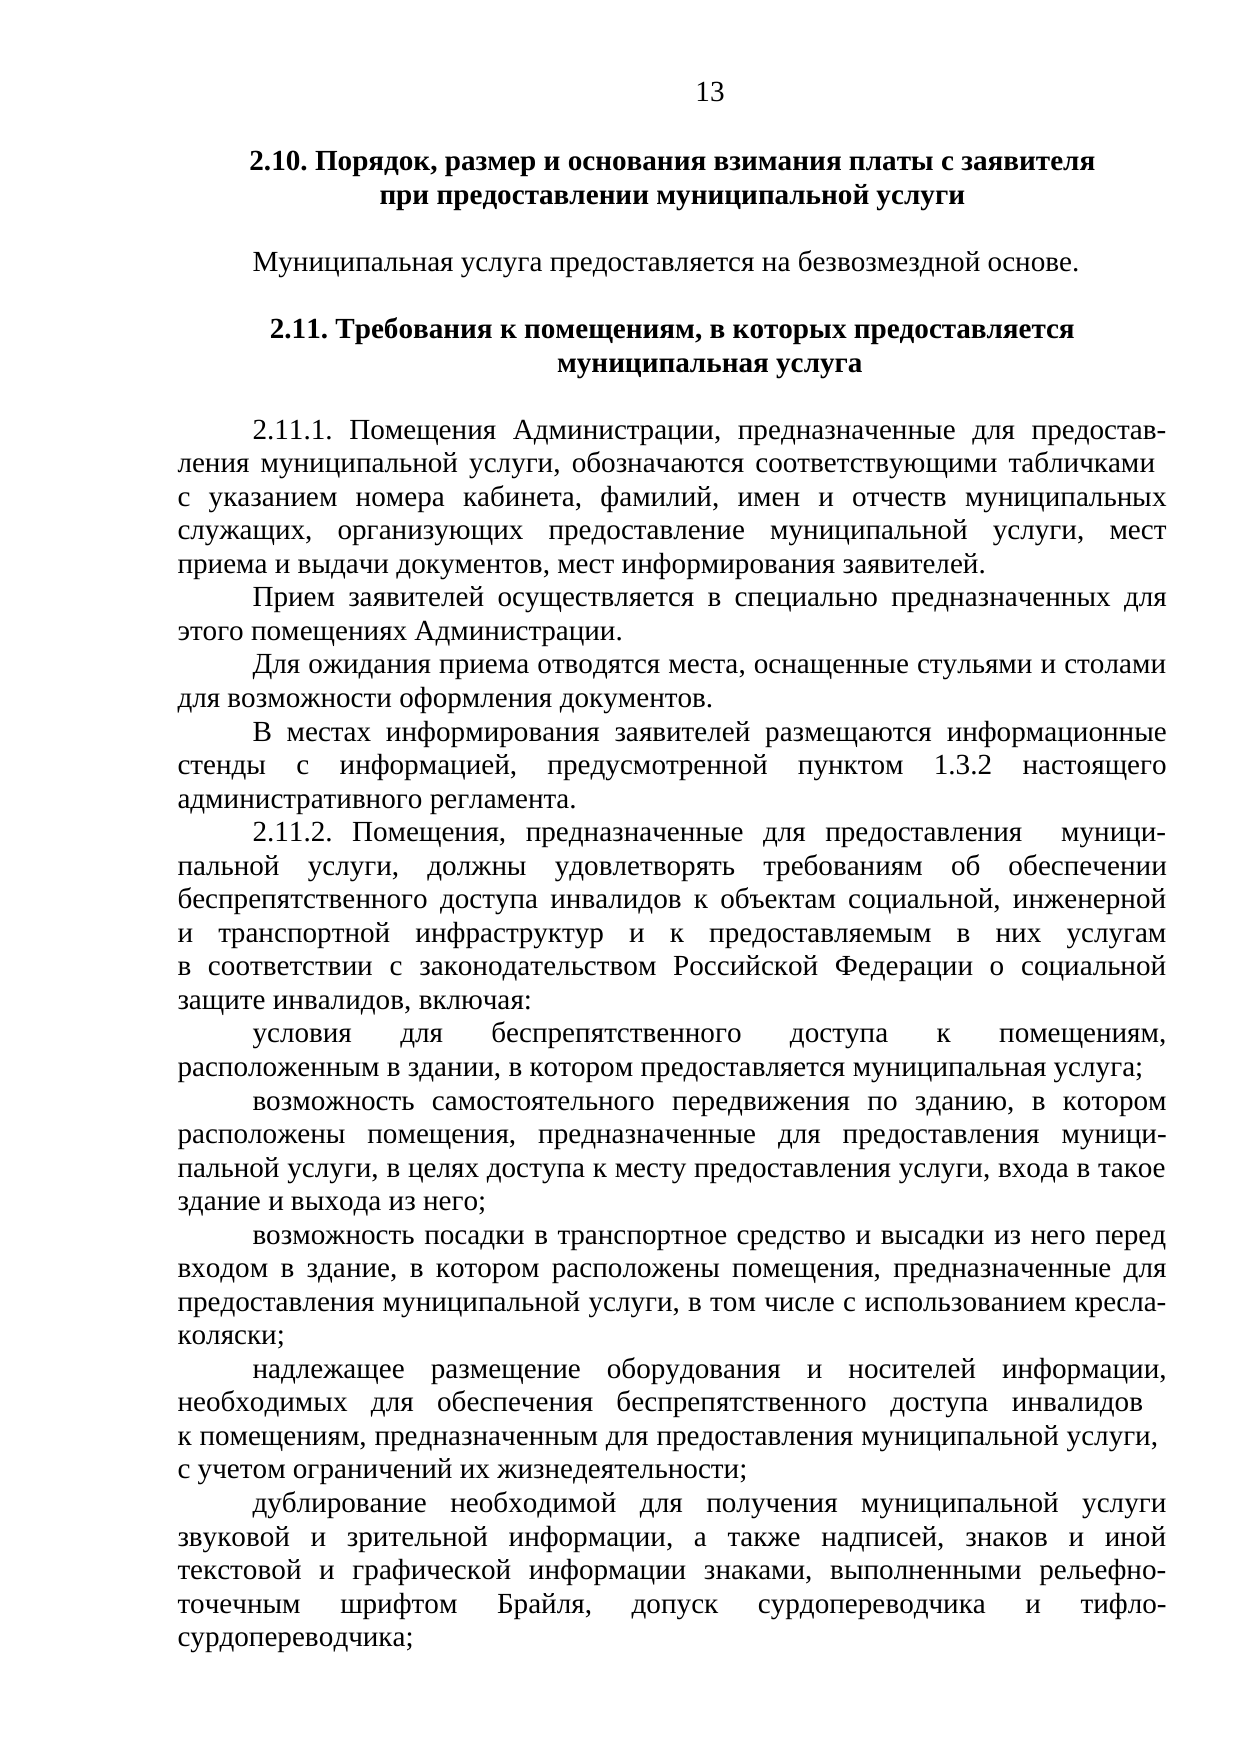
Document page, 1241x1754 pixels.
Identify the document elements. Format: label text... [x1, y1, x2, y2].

text 2.11.2. Помещения, предназначенные для предоставления муници-пальной услуги, должны удовлетворять требованиям об обеспечении беспрепятственного доступа инвалидов к объектам социальной, инженерной и транспортной инфраструктур и к предоставляемым в них услугам в соответствии с законодательством Российской Федерации о социальной защите инвалидов, включая: [177, 814, 1167, 1016]
text Прием заявителей осуществляется в специально предназначенных для этого помещениях Администрации. [177, 579, 1167, 647]
text 13 [177, 74, 1167, 107]
text Для ожидания приема отводятся места, оснащенные стульями и столами для возможности оформления документов. [177, 647, 1167, 714]
text муниципальная услуга [177, 345, 1167, 378]
text надлежащее размещение оборудования и носителей информации, необходимых для обеспечения беспрепятственного доступа инвалидов к помещениям, предназначенным для предоставления муниципальной услуги, с учетом ограничений их жизнедеятельности; [177, 1351, 1167, 1485]
text 2.11.1. Помещения Администрации, предназначенные для предостав-ления муниципальной услуги, обозначаются соответствующими табличками с указанием номера кабинета, фамилий, имен и отчеств муниципальных служащих, организующих предоставление муниципальной услуги, мест приема и выдачи документов, мест информирования заявителей. [177, 412, 1167, 579]
text возможность посадки в транспортное средство и высадки из него перед входом в здание, в котором расположены помещения, предназначенные для предоставления муниципальной услуги, в том числе с использованием кресла-коляски; [177, 1217, 1167, 1351]
text В местах информирования заявителей размещаются информационные стенды с информацией, предусмотренной пунктом 1.3.2 настоящего административного регламента. [177, 714, 1167, 814]
text возможность самостоятельного передвижения по зданию, в котором расположены помещения, предназначенные для предоставления муници-пальной услуги, в целях доступа к месту предоставления услуги, входа в такое здание и выхода из него; [177, 1083, 1167, 1217]
text Муниципальная услуга предоставляется на безвозмездной основе. [177, 244, 1167, 278]
text дублирование необходимой для получения муниципальной услуги звуковой и зрительной информации, а также надписей, знаков и иной текстовой и графической информации знаками, выполненными рельефно-точечным шрифтом Брайля, допуск сурдопереводчика и тифло-сурдопереводчика; [177, 1485, 1167, 1653]
text 2.10. Порядок, размер и основания взимания платы с заявителя [177, 143, 1167, 177]
text 2.11. Требования к помещениям, в которых предоставляется [177, 311, 1167, 345]
text при предоставлении муниципальной услуги [177, 177, 1167, 211]
text условия для беспрепятственного доступа к помещениям, расположенным в здании, в котором предоставляется муниципальная услуга; [177, 1016, 1167, 1083]
